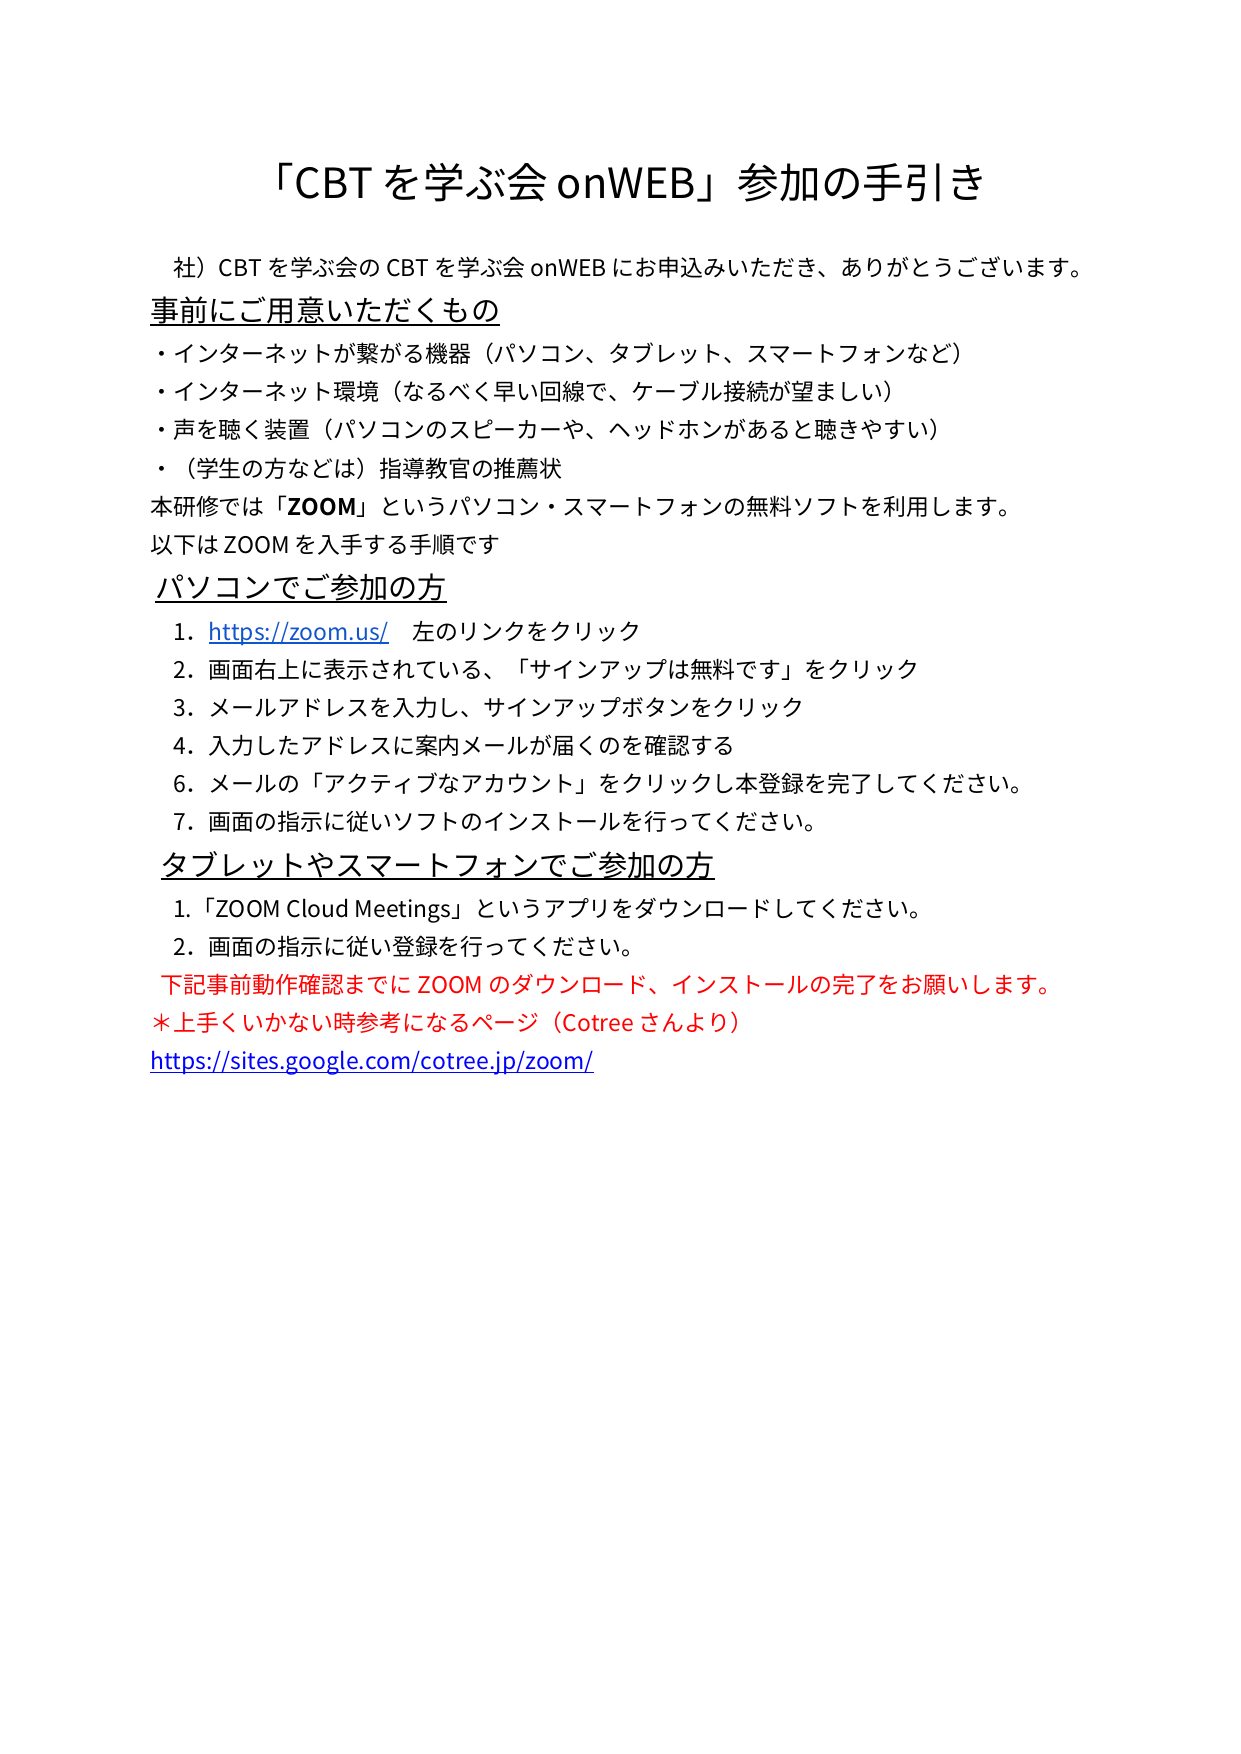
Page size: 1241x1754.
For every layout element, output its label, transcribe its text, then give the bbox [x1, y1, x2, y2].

text 本研修では「ZOOM」というパソコン・スマートフォンの無料ソフトを利用します。 [150, 489, 1090, 522]
text 社）CBTを学ぶ会のCBTを学ぶ会onWEBにお申込みいただき、ありがとうございます。 [150, 249, 1090, 283]
text タブレットやスマートフォンでご参加の方 [150, 842, 1090, 884]
text 下記事前動作確認までにZOOMのダウンロード、インストールの完了をお願いします。 [150, 967, 1090, 1000]
text 1.「ZOOM Cloud Meetings」というアプリをダウンロードしてください。 [150, 891, 1090, 924]
text ・（学生の方などは）指導教官の推薦状 [150, 451, 1090, 484]
text ・インターネット環境（なるべく早い回線で、ケーブル接続が望ましい） [150, 374, 1090, 407]
text 以下はZOOMを入手する手順です [150, 527, 1090, 560]
text https://sites.google.com/cotree.jp/zoom/ [150, 1043, 1090, 1076]
text 1．https://zoom.us/ 左のリンクをクリック [150, 613, 1090, 647]
text 4．入力したアドレスに案内メールが届くのを確認する [150, 728, 1090, 761]
text 7．画面の指示に従いソフトのインストールを行ってください。 [150, 804, 1090, 837]
text ・インターネットが繋がる機器（パソコン、タブレット、スマートフォンなど） [150, 336, 1090, 369]
text 事前にご用意いただくもの [150, 288, 1090, 330]
text 3．メールアドレスを入力し、サインアップボタンをクリック [150, 690, 1090, 723]
text 「CBTを学ぶ会onWEB」参加の手引き [150, 150, 1090, 210]
text ＊上手くいかない時参考になるページ（Cotreeさんより） [150, 1005, 1090, 1038]
text 6．メールの「アクティブなアカウント」をクリックし本登録を完了してください。 [150, 766, 1090, 799]
text ・声を聴く装置（パソコンのスピーカーや、ヘッドホンがあると聴きやすい） [150, 412, 1090, 446]
text 2．画面の指示に従い登録を行ってください。 [150, 929, 1090, 962]
text パソコンでご参加の方 [150, 565, 1090, 607]
text 2．画面右上に表示されている、「サインアップは無料です」をクリック [150, 652, 1090, 685]
